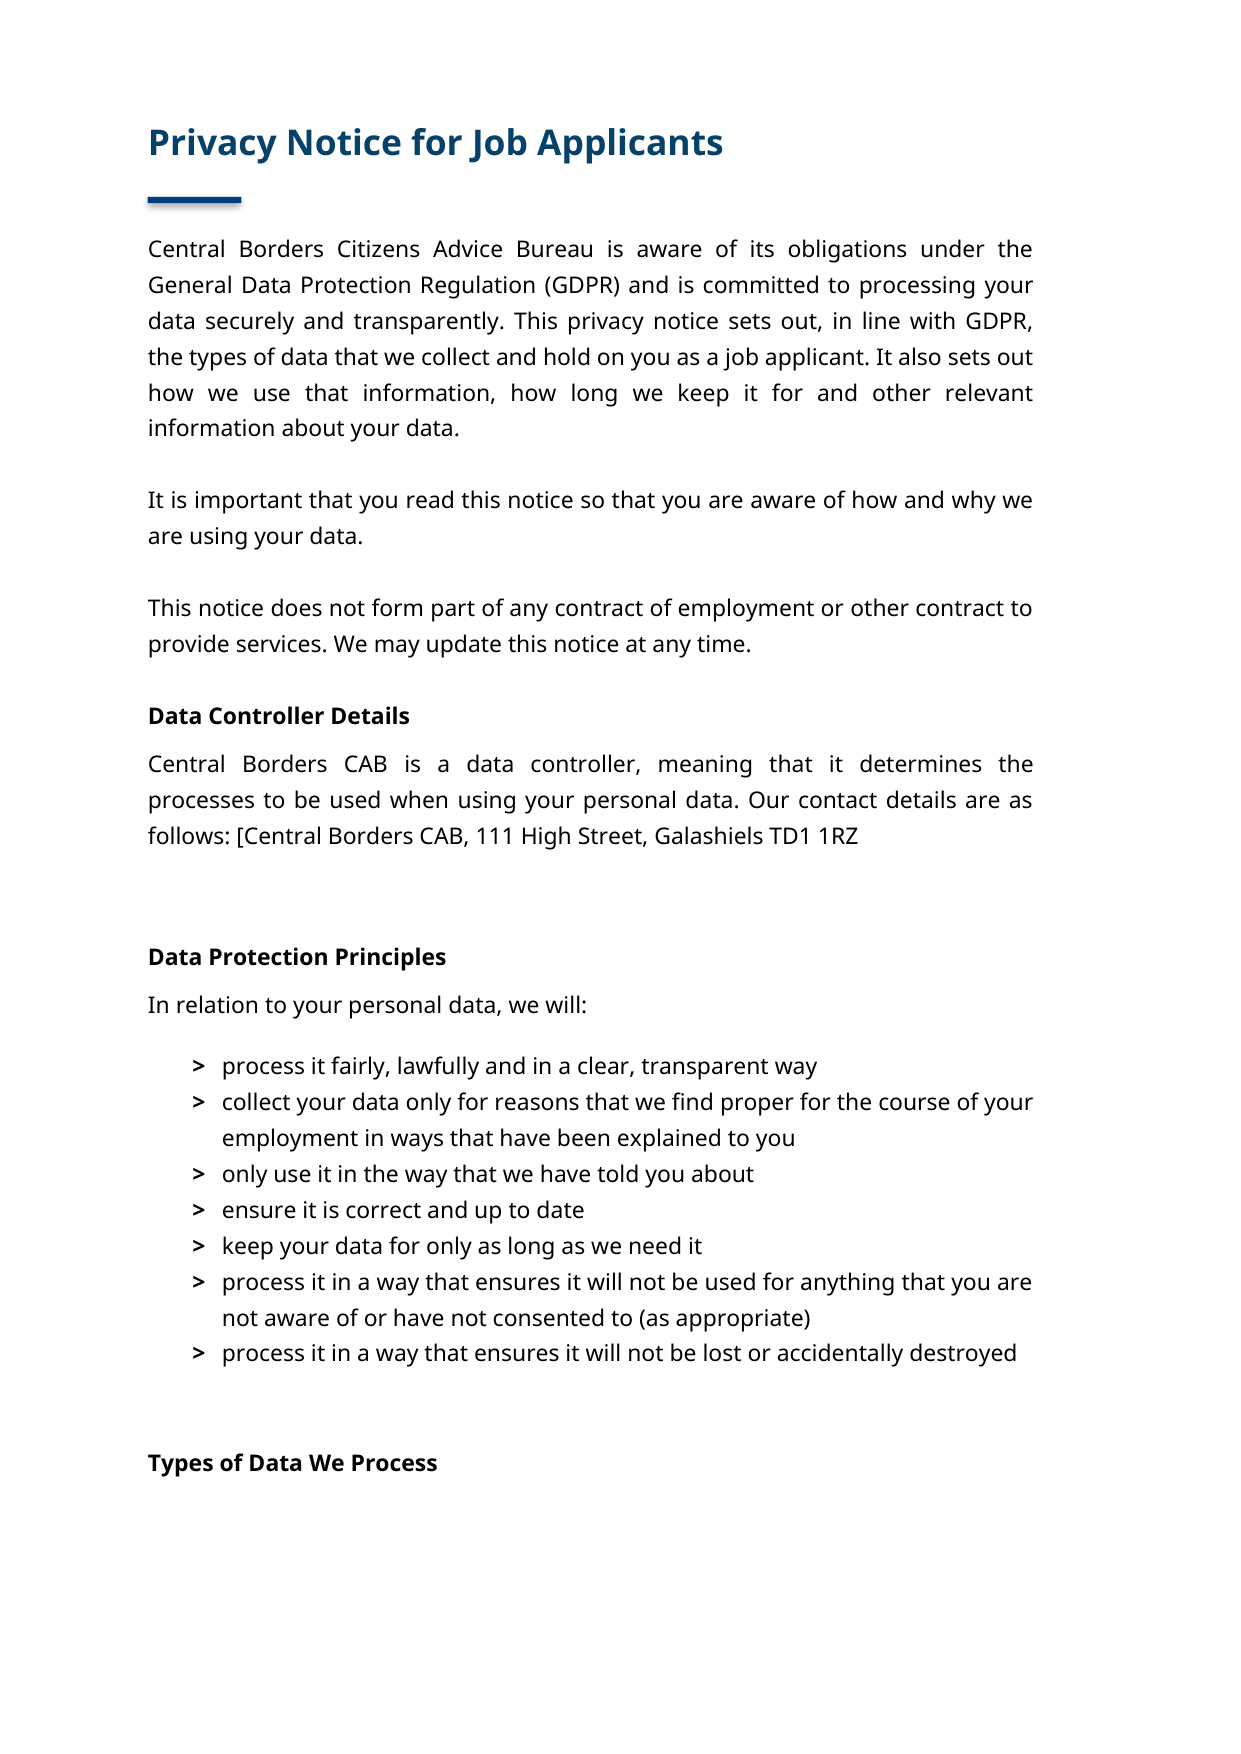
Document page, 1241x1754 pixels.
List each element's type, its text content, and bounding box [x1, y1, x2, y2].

text Central Borders Citizens Advice Bureau is aware of its obligations under the General Data Protection Regulation (GDPR) and is committed to processing your data securely and transparently. This privacy notice sets out, in line with GDPR, the types of data that we collect and hold on you as a job applicant. It also sets out how we use that information, how long we keep it for and other relevant information about your data. [148, 233, 1034, 444]
text Data Controller Details [148, 700, 1034, 731]
list process it in a way that ensures it will not be lost or accidentally destroyed [192, 1337, 1034, 1369]
list process it in a way that ensures it will not be used for anything that you are not aware of or have not consented to (as appropriate) [192, 1266, 1034, 1333]
list ensure it is correct and up to date [192, 1194, 1034, 1225]
list process it fairly, lawfully and in a clear, transparent way [192, 1050, 1034, 1081]
list only use it in the way that we have told you about [192, 1158, 1034, 1189]
list keep your data for only as long as we need it [192, 1229, 1034, 1261]
list collect your data only for reasons that we find proper for the course of your employment in ways that have been explained to you [192, 1086, 1034, 1153]
text In relation to your personal data, we will: [148, 989, 1034, 1020]
text Central Borders CAB is a data controller, meaning that it determines the processes to be used when using your personal data. Our contact details are as follows: [Central Borders CAB, 111 High Street, Galashiels TD1 1RZ [148, 748, 1034, 851]
text This notice does not form part of any contract of employment or other contract to provide services. We may update this notice at any time. [148, 592, 1034, 659]
text Types of Data We Process [148, 1447, 1034, 1478]
text It is important that you read this notice so that you are aware of how and why we are using your data. [148, 484, 1034, 551]
text Data Protection Principles [148, 941, 1034, 972]
